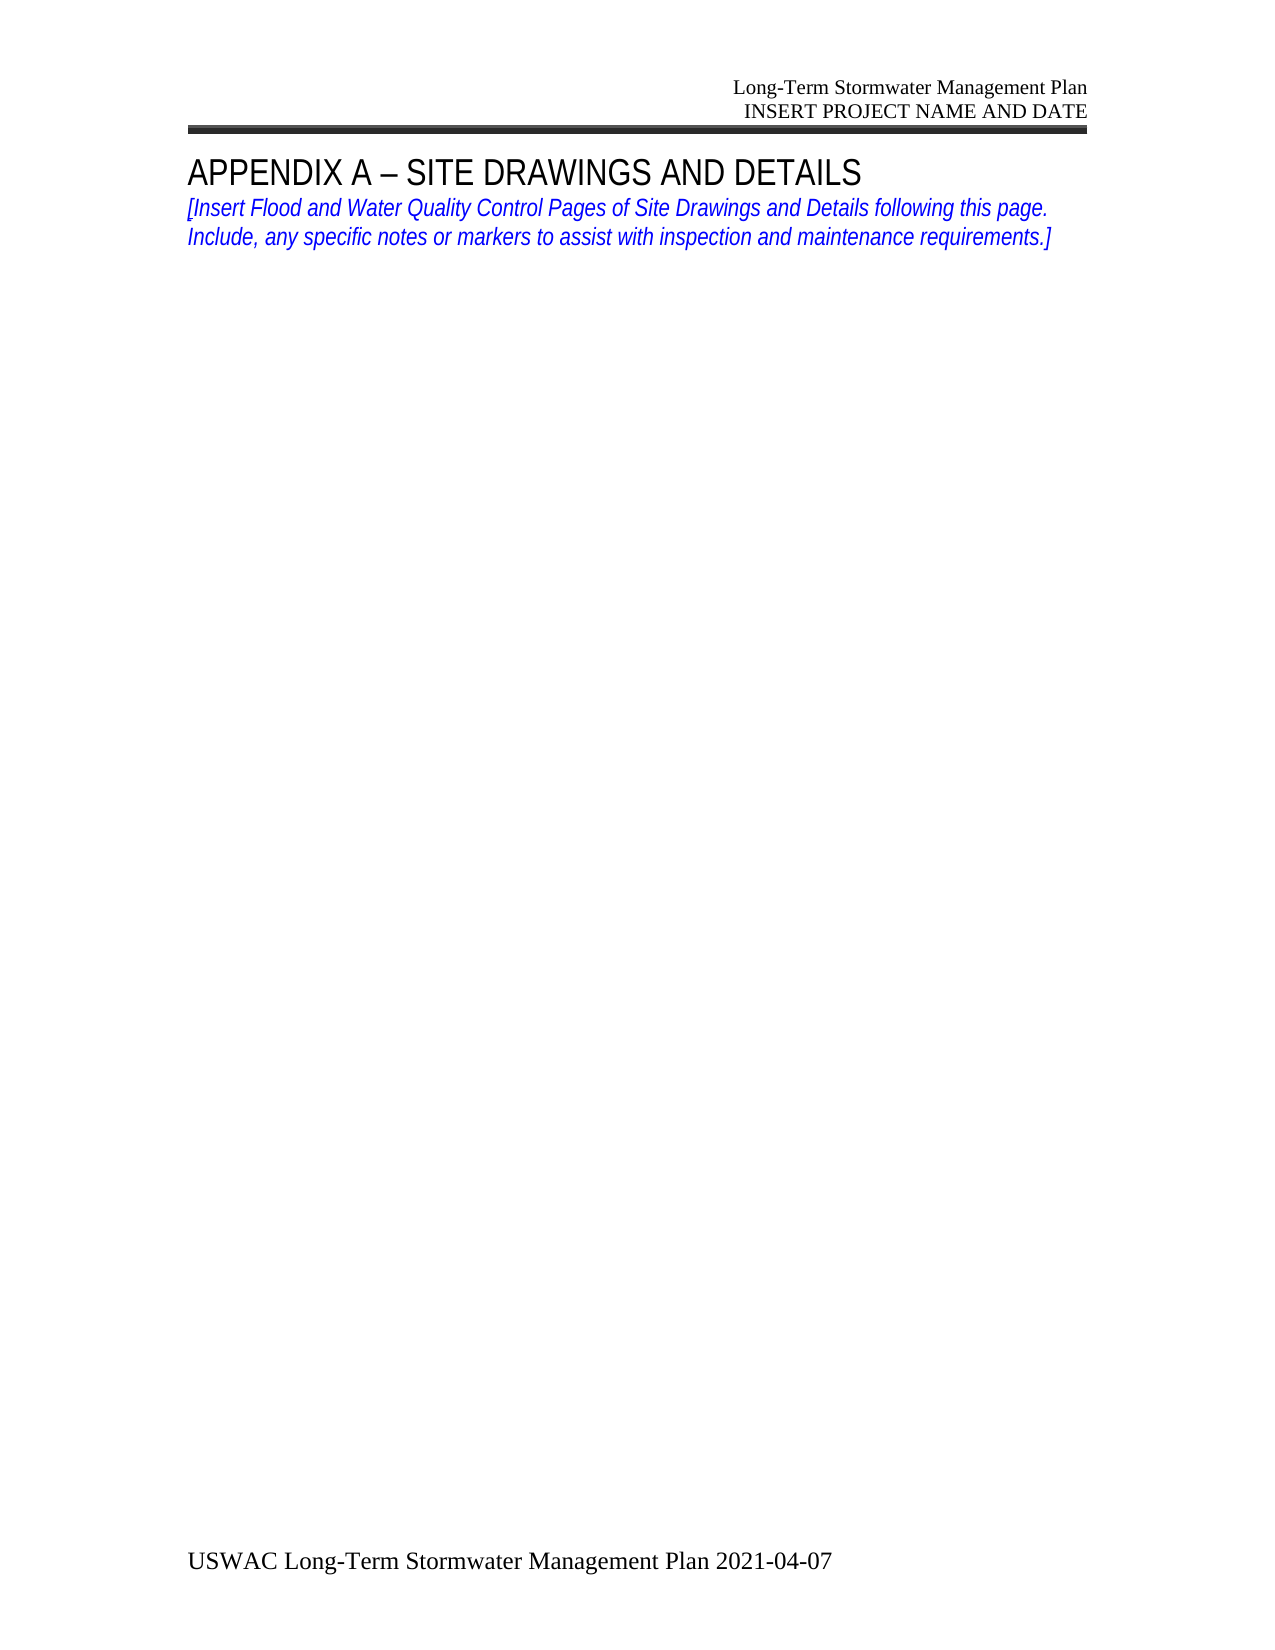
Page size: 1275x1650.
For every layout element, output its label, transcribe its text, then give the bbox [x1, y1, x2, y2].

text [Insert Flood and Water Quality Control Pages of Site Drawings and Details following this page. Include, any specific notes or markers to assist with inspection and maintenance requirements.] [187, 193, 1087, 250]
text APPENDIX A – SITE DRAWINGS AND DETAILS [187, 150, 1087, 193]
